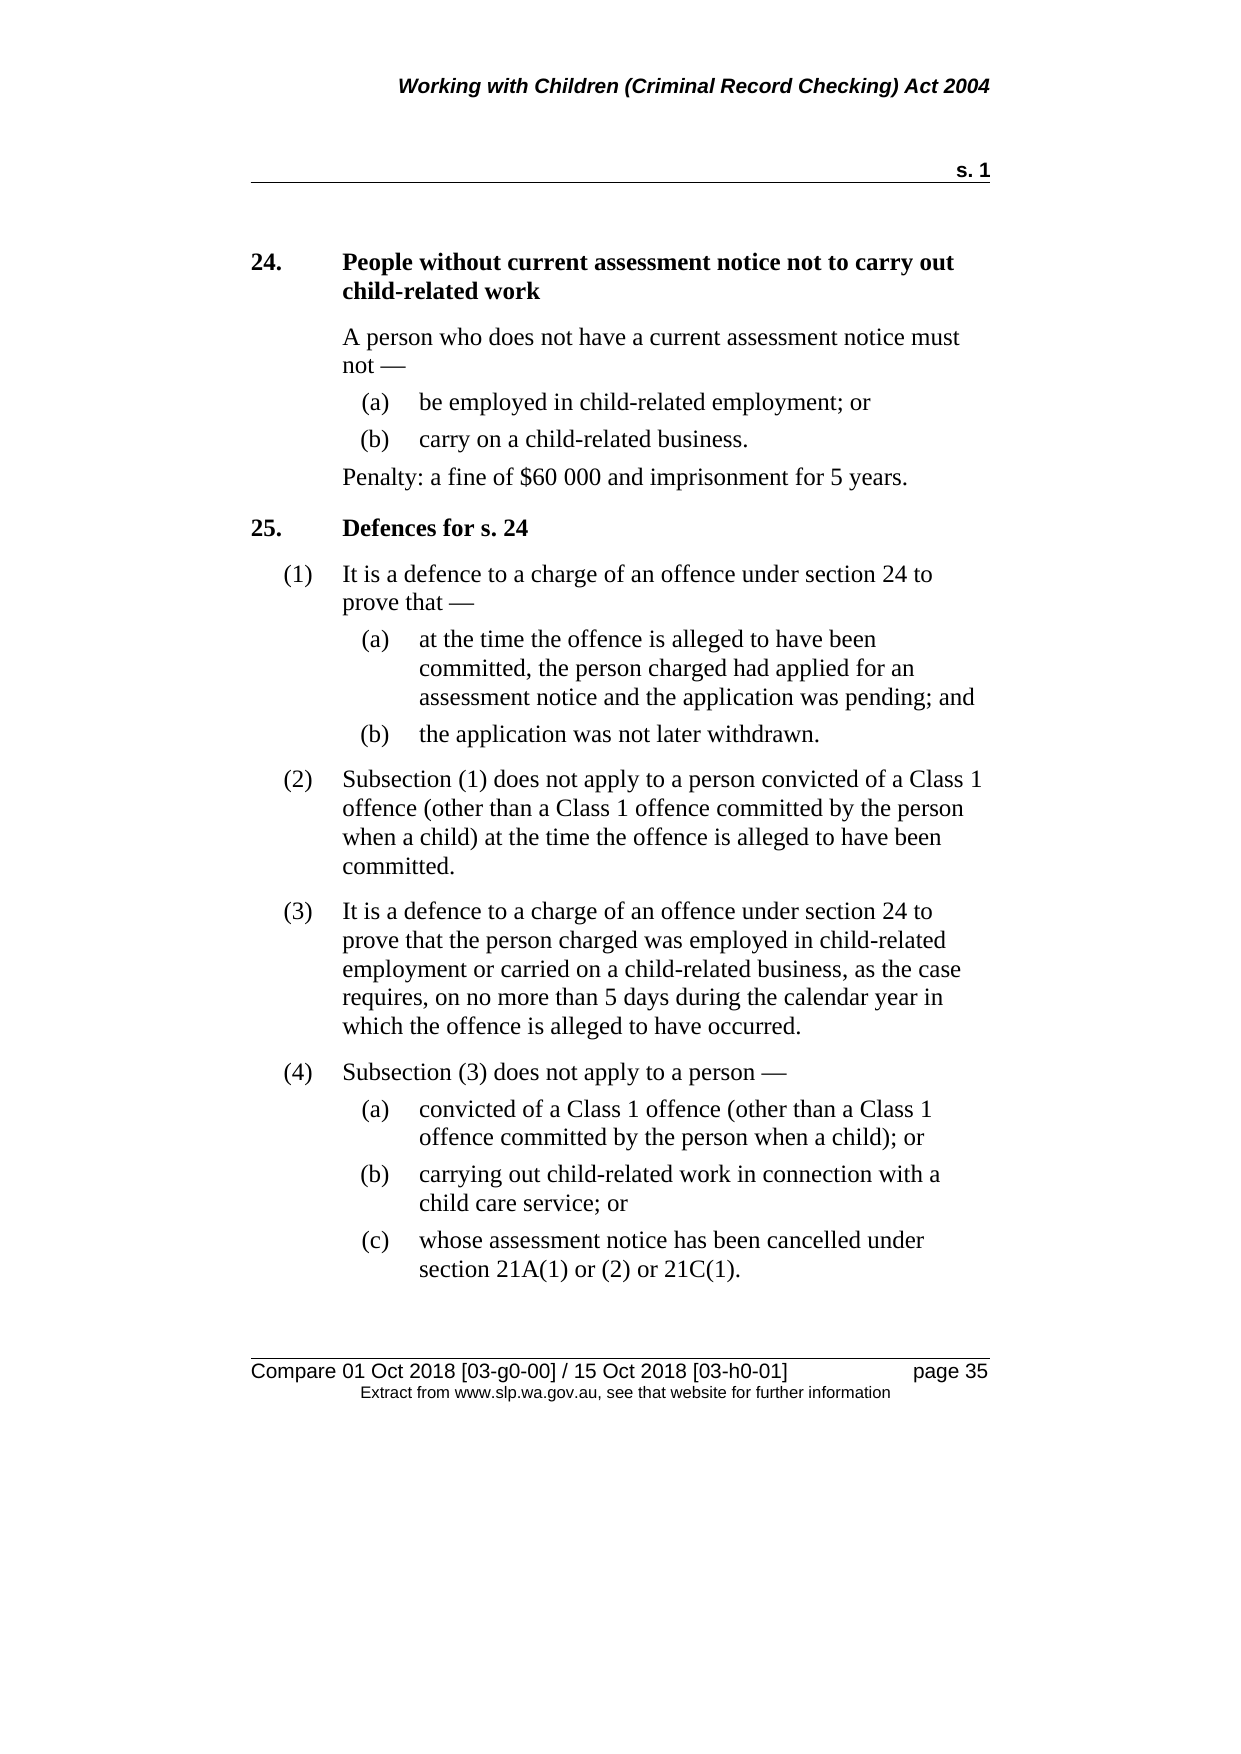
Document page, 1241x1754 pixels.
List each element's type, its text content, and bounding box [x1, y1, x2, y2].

subtitle 25. Defences for s. 24 [251, 513, 990, 542]
text (2) Subsection (1) does not apply to a person convicted of a Class 1 offence (other than a Class 1 offence committed by the person when a child) at the time the offence is alleged to have been committed. [251, 764, 990, 879]
text A person who does not have a current assessment notice must not — [251, 322, 990, 379]
text (a) be employed in child-related employment; or [251, 387, 990, 416]
text (b) carrying out child-related work in connection with a child care service; or [251, 1159, 990, 1217]
text (c) whose assessment notice has been cancelled under section 21A(1) or (2) or 21C(1). [251, 1225, 990, 1283]
text (4) Subsection (3) does not apply to a person — [251, 1057, 990, 1085]
text (a) convicted of a Class 1 offence (other than a Class 1 offence committed by the person when a child); or [251, 1094, 990, 1151]
text Penalty: a fine of $60 000 and imprisonment for 5 years. [251, 462, 990, 490]
text (b) carry on a child-related business. [251, 424, 990, 453]
text (b) the application was not later withdrawn. [251, 719, 990, 748]
text (a) at the time the offence is alleged to have been committed, the person charged had applied for an assessment notice and the application was pending; and [251, 624, 990, 711]
text (1) It is a defence to a charge of an offence under section 24 to prove that — [251, 559, 990, 616]
subtitle 24. People without current assessment notice not to carry out child-related work [251, 247, 990, 305]
text (3) It is a defence to a charge of an offence under section 24 to prove that the person charged was employed in child-related employment or carried on a child-related business, as the case requires, on no more than 5 days during the calendar year in which the offence is alleged to have occurred. [251, 896, 990, 1040]
